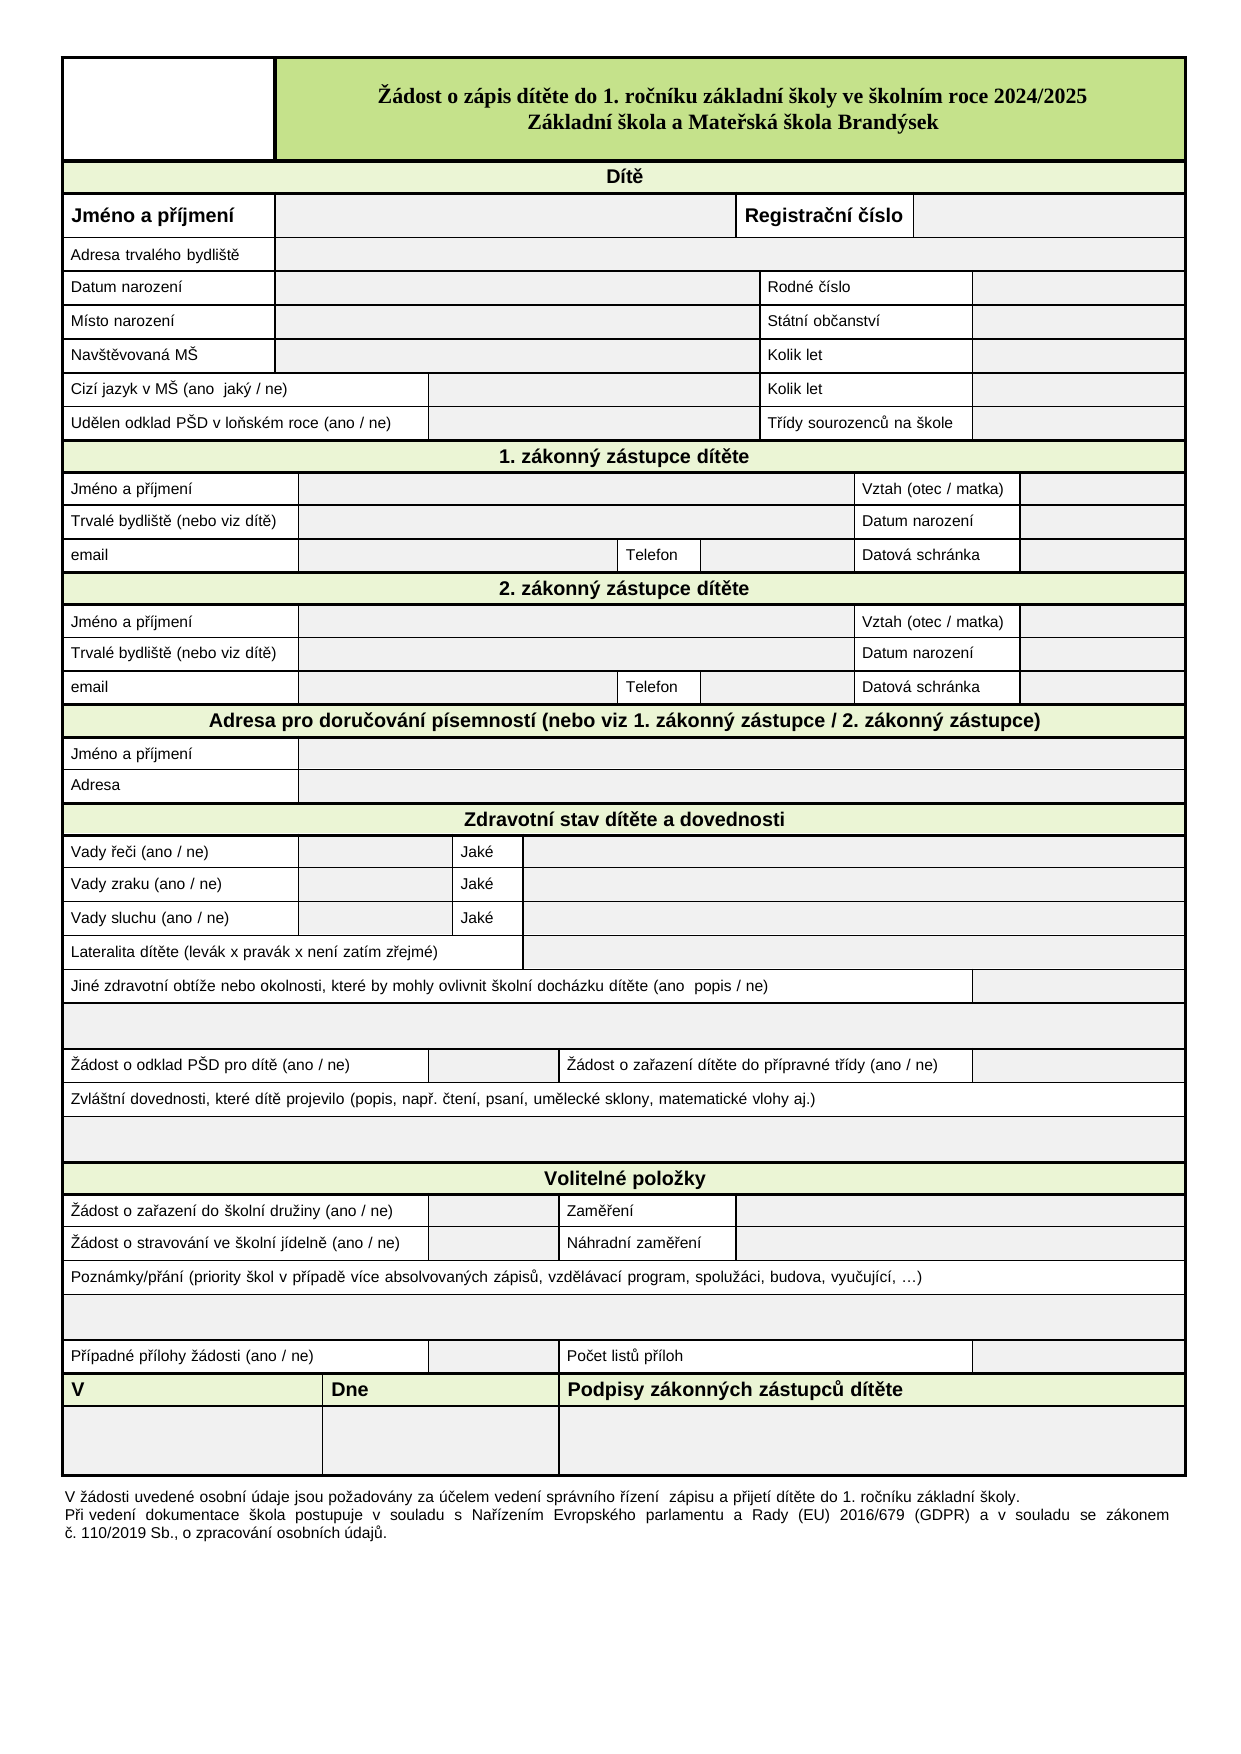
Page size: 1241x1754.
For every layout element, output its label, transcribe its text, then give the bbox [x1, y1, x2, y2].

table_cell Adresa [64, 770, 298, 802]
table_cell Náhradní zaměření [560, 1227, 735, 1260]
table_cell V [64, 1375, 322, 1405]
table_cell Datová schránka [855, 540, 1019, 571]
table_cell e­mail [64, 540, 298, 571]
table_cell [299, 474, 854, 504]
table_cell Vady sluchu (ano / ne) [64, 902, 298, 934]
table_cell Státní občanství [761, 306, 972, 338]
table_cell Počet listů příloh [560, 1341, 972, 1372]
table_cell Zaměření [560, 1196, 735, 1226]
table_cell Udělen odklad PŠD v loňském roce (ano / ne) [64, 407, 428, 439]
table_cell [299, 902, 452, 934]
table_cell Telefon [618, 672, 700, 703]
table_cell [276, 272, 759, 304]
table_cell [914, 195, 1184, 237]
table_cell [737, 1227, 1184, 1260]
table_cell [299, 506, 854, 538]
table_cell [524, 837, 1184, 867]
table_cell [429, 1050, 558, 1082]
table_cell [701, 540, 854, 571]
table_cell Dítě [64, 163, 1184, 192]
table_cell Rodné číslo [761, 272, 972, 304]
table_cell Adresa trvalého bydliště [64, 238, 274, 270]
table_cell [429, 1341, 558, 1372]
table_cell Podpisy zákonných zástupců dítěte [560, 1375, 1184, 1405]
table_cell [524, 868, 1184, 901]
table_cell Registrační číslo [737, 195, 913, 237]
table_cell [560, 1407, 1184, 1474]
table_cell [524, 936, 1184, 968]
table_cell 1. zákonný zástupce dítěte [64, 442, 1184, 471]
table_cell [973, 272, 1184, 304]
table_cell Žádost o zařazení do školní družiny (ano / ne) [64, 1196, 428, 1226]
table_cell Dne [323, 1375, 558, 1405]
table_cell Datová schránka [855, 672, 1019, 703]
table_cell Datum narození [64, 272, 274, 304]
table_cell Jméno a příjmení [64, 474, 298, 504]
table_header Žádost o zápis dítěte do 1. ročníku základní školy ve školním roce 2024/2025 Základní škola a Mateřská škola Brandýsek [277, 59, 1184, 159]
table_cell Poznámky/přání (priority škol v případě více absolvovaných zápisů, vzdělávací program, spolužáci, budova, vyučující, …) [64, 1261, 1184, 1293]
table_cell [973, 374, 1184, 406]
table_cell Vztah (otec / matka) [855, 606, 1019, 636]
table_cell Trvalé bydliště (nebo viz dítě) [64, 638, 298, 670]
table_cell [299, 739, 1184, 768]
table_cell [701, 672, 854, 703]
table_cell [276, 238, 1184, 270]
table_cell Jiné zdravotní obtíže nebo okolnosti, které by mohly ovlivnit školní docházku dítěte (ano ­ popis / ne) [64, 970, 972, 1002]
table_cell [64, 1117, 1184, 1161]
table_cell Datum narození [855, 638, 1019, 670]
table_cell Žádost o odklad PŠD pro dítě (ano / ne) [64, 1050, 428, 1082]
table_cell 2. zákonný zástupce dítěte [64, 574, 1184, 603]
table_cell Jméno a příjmení [64, 195, 274, 237]
table_cell Žádost o stravování ve školní jídelně (ano / ne) [64, 1227, 428, 1260]
table_cell [299, 770, 1184, 802]
table_cell [1021, 606, 1184, 636]
table_cell [973, 340, 1184, 372]
table_cell [323, 1407, 558, 1474]
table_cell [299, 540, 617, 571]
table_cell Vady zraku (ano / ne) [64, 868, 298, 901]
table_cell [973, 970, 1184, 1002]
table_cell Případné přílohy žádosti (ano / ne) [64, 1341, 428, 1372]
table_cell [64, 1295, 1184, 1339]
table_cell [973, 1341, 1184, 1372]
table_cell Místo narození [64, 306, 274, 338]
table_cell [429, 1227, 558, 1260]
table_cell [64, 1004, 1184, 1048]
table_cell Vztah (otec / matka) [855, 474, 1019, 504]
table_cell Třídy sourozenců na škole [761, 407, 972, 439]
table_cell [429, 374, 759, 406]
table_cell Zvláštní dovednosti, které dítě projevilo (popis, např. čtení, psaní, umělecké sklony, matematické vlohy aj.) [64, 1083, 1184, 1116]
text Při vedení dokumentace škola postupuje v souladu s Nařízením Evropského parlamentu a Rady (EU) 2016/679 (GDPR) a v souladu se zákonem č. 110/2019 Sb., o zpracování osobních údajů. [64, 1506, 1179, 1542]
table_cell [299, 638, 854, 670]
table_cell [299, 672, 617, 703]
table_cell [973, 1050, 1184, 1082]
table_cell [737, 1196, 1184, 1226]
table_cell Jaké [453, 868, 522, 901]
table_header [64, 59, 273, 159]
table_cell Vady řeči (ano / ne) [64, 837, 298, 867]
table_cell Jméno a příjmení [64, 606, 298, 636]
table_cell [1021, 540, 1184, 571]
table_cell Trvalé bydliště (nebo viz dítě) [64, 506, 298, 538]
table_cell [429, 407, 759, 439]
table_cell Cizí jazyk v MŠ (ano ­ jaký / ne) [64, 374, 428, 406]
table_cell [1021, 474, 1184, 504]
table_cell Zdravotní stav dítěte a dovednosti [64, 805, 1184, 833]
table_cell e­mail [64, 672, 298, 703]
table_cell [276, 195, 735, 237]
table_cell Telefon [618, 540, 700, 571]
table_cell Lateralita dítěte (levák x pravák x není zatím zřejmé) [64, 936, 522, 968]
table_cell [429, 1196, 558, 1226]
table_cell Volitelné položky [64, 1164, 1184, 1193]
table_cell Žádost o zařazení dítěte do přípravné třídy (ano / ne) [560, 1050, 972, 1082]
table_cell Jaké [453, 902, 522, 934]
table_cell [973, 407, 1184, 439]
table_cell [1021, 672, 1184, 703]
table_cell Datum narození [855, 506, 1019, 538]
table_cell [299, 837, 452, 867]
table_cell Kolik let [761, 374, 972, 406]
table_cell Navštěvovaná MŠ [64, 340, 274, 372]
table_cell [276, 306, 759, 338]
table_cell [64, 1407, 322, 1474]
table_cell Kolik let [761, 340, 972, 372]
table_cell [1021, 638, 1184, 670]
table_cell [524, 902, 1184, 934]
table_cell [1021, 506, 1184, 538]
table_cell [299, 868, 452, 901]
table_cell Jaké [453, 837, 522, 867]
table_cell [276, 340, 759, 372]
table_cell [973, 306, 1184, 338]
table_cell Jméno a příjmení [64, 739, 298, 768]
table_cell [299, 606, 854, 636]
text V žádosti uvedené osobní údaje jsou požadovány za účelem vedení správního řízení ­ zápisu a přijetí dítěte do 1. ročníku základní školy. [64, 1487, 1196, 1506]
table_cell Adresa pro doručování písemností (nebo viz 1. zákonný zástupce / 2. zákonný zástupce) [64, 706, 1184, 736]
